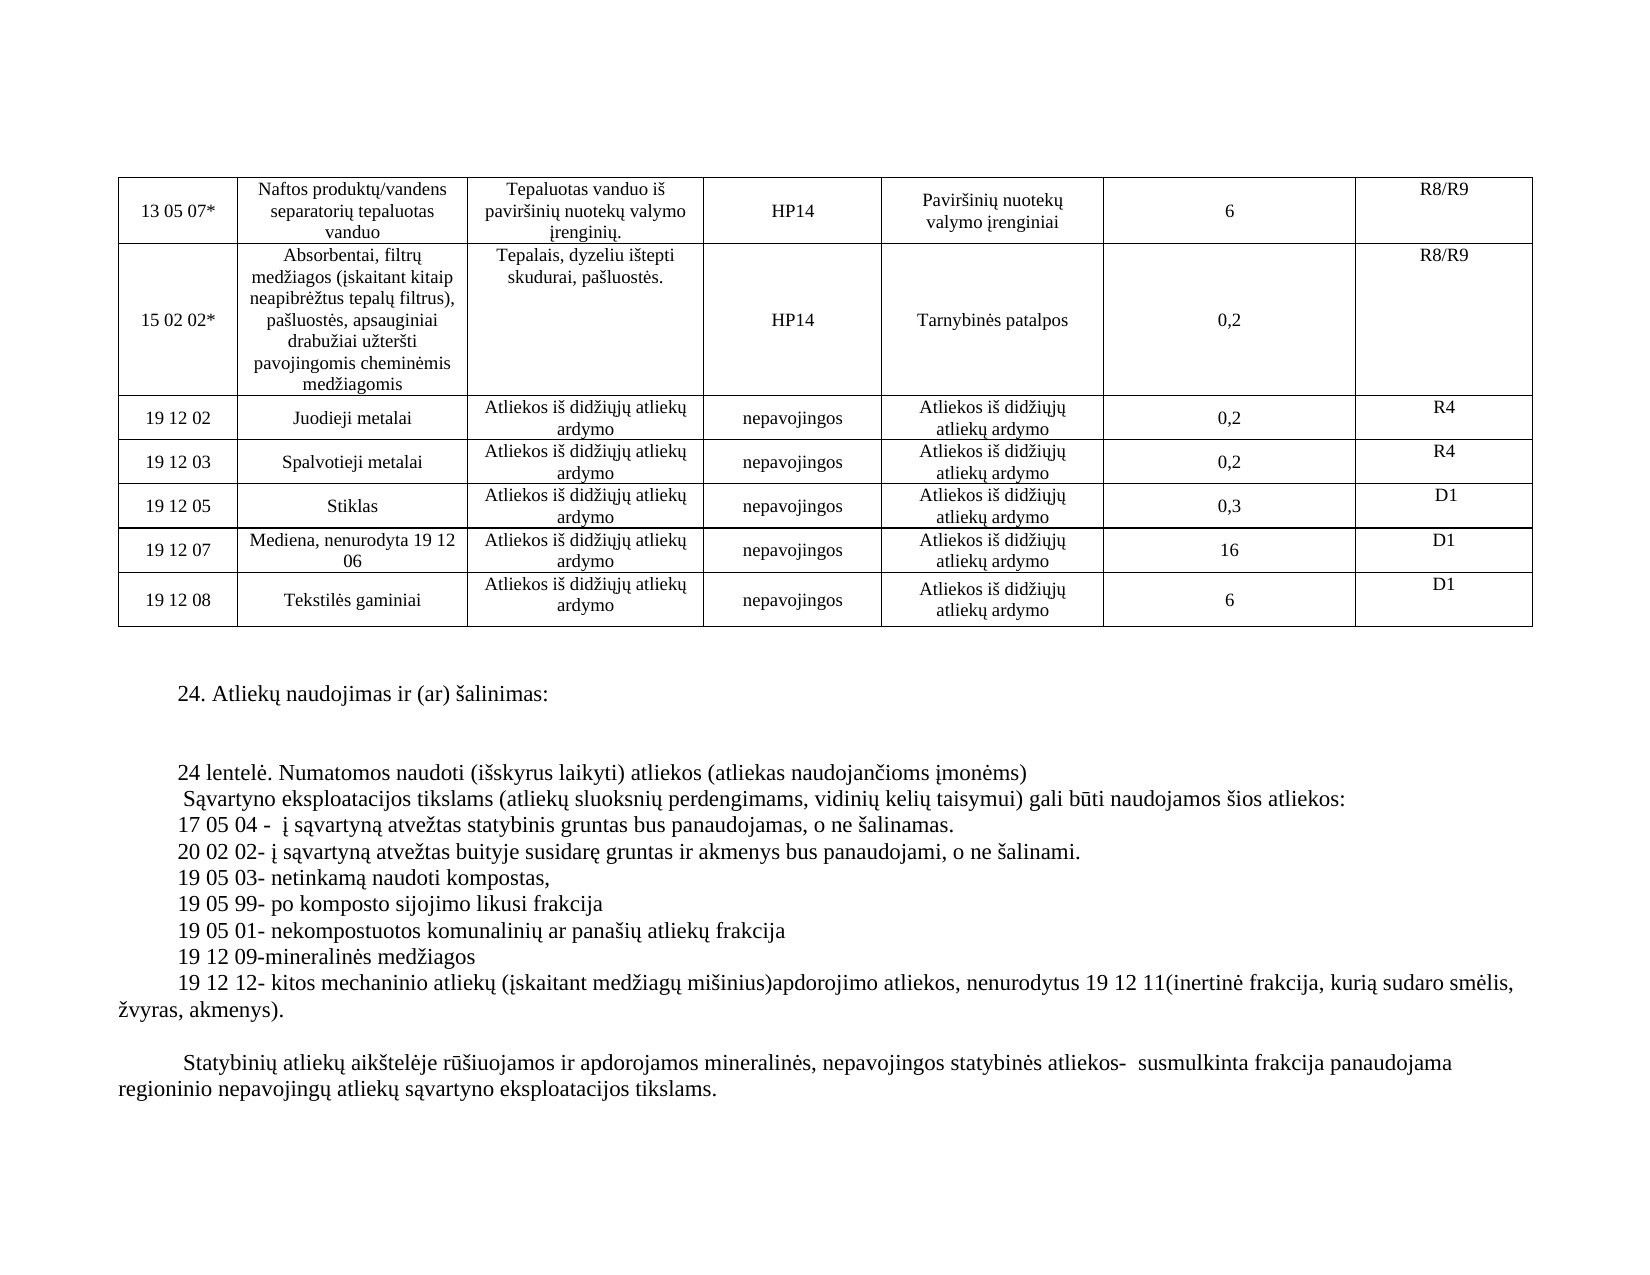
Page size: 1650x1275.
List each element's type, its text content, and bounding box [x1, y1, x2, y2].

table_cell Tarnybinės patalpos [882, 244, 1103, 395]
table_cell nepavojingos [704, 484, 881, 527]
text Sąvartyno eksploatacijos tikslams (atliekų sluoksnių perdengimams, vidinių kelių taisymui) gali būti naudojamos šios atliekos: [118, 785, 1532, 811]
table_cell Naftos produktų/vandens separatorių tepaluotas vanduo [238, 178, 467, 243]
table_cell HP14 [704, 178, 881, 243]
table_cell nepavojingos [704, 396, 881, 439]
table_cell 6 [1104, 573, 1355, 626]
table_cell R4 [1356, 396, 1532, 439]
table_cell 0,2 [1104, 440, 1355, 483]
table_cell Tepaluotas vanduo iš paviršinių nuotekų valymo įrenginių. [468, 178, 703, 243]
table_cell Atliekos iš didžiųjų atliekų ardymo [882, 484, 1103, 527]
table_cell 15 02 02* [119, 244, 237, 395]
table_cell R8/R9 [1356, 244, 1532, 395]
text 19 12 12- kitos mechaninio atliekų (įskaitant medžiagų mišinius)apdorojimo atliekos, nenurodytus 19 12 11(inertinė frakcija, kurią sudaro smėlis, žvyras, akmenys). [118, 969, 1532, 1022]
table_cell D1 [1356, 484, 1532, 527]
text 20 02 02- į sąvartyną atvežtas buityje susidarę gruntas ir akmenys bus panaudojami, o ne šalinami. [118, 838, 1532, 864]
table_cell 0,3 [1104, 484, 1355, 527]
table_cell nepavojingos [704, 573, 881, 626]
table_cell Atliekos iš didžiųjų atliekų ardymo [882, 440, 1103, 483]
table_cell Mediena, nenurodyta 19 12 06 [238, 529, 467, 572]
table_cell Juodieji metalai [238, 396, 467, 439]
text 24. Atliekų naudojimas ir (ar) šalinimas: [118, 679, 1532, 706]
table_cell Atliekos iš didžiųjų atliekų ardymo [882, 396, 1103, 439]
table_cell Atliekos iš didžiųjų atliekų ardymo [882, 529, 1103, 572]
table_cell R4 [1356, 440, 1532, 483]
table_cell Atliekos iš didžiųjų atliekų ardymo [468, 529, 703, 572]
table_cell 6 [1104, 178, 1355, 243]
table_cell Tekstilės gaminiai [238, 573, 467, 626]
table_cell Atliekos iš didžiųjų atliekų ardymo [468, 484, 703, 527]
table_cell 0,2 [1104, 396, 1355, 439]
table_cell 19 12 05 [119, 484, 237, 527]
text 19 12 09-mineralinės medžiagos [118, 943, 1532, 969]
table_cell 16 [1104, 529, 1355, 572]
table_cell 19 12 02 [119, 396, 237, 439]
table_cell D1 [1356, 573, 1532, 626]
table_cell 19 12 03 [119, 440, 237, 483]
table_cell D1 [1356, 529, 1532, 572]
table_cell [882, 178, 1103, 243]
table_cell 0,2 [1104, 244, 1355, 395]
table_cell Absorbentai, filtrų medžiagos (įskaitant kitaip neapibrėžtus tepalų filtrus), pašluostės, apsauginiai drabužiai užteršti pavojingomis cheminėmis medžiagomis [238, 244, 467, 395]
table_cell Tepalais, dyzeliu ištepti skudurai, pašluostės. [468, 244, 703, 395]
text 17 05 04 - į sąvartyną atvežtas statybinis gruntas bus panaudojamas, o ne šalinamas. [118, 811, 1532, 838]
table_cell Atliekos iš didžiųjų atliekų ardymo [468, 396, 703, 439]
text 19 05 99- po komposto sijojimo likusi frakcija [118, 890, 1532, 917]
table_cell nepavojingos [704, 529, 881, 572]
table_cell Stiklas [238, 484, 467, 527]
table_cell 13 05 07* [119, 178, 237, 243]
table_cell 19 12 08 [119, 573, 237, 626]
text Statybinių atliekų aikštelėje rūšiuojamos ir apdorojamos mineralinės, nepavojingos statybinės atliekos- susmulkinta frakcija panaudojama regioninio nepavojingų atliekų sąvartyno eksploatacijos tikslams. [118, 1048, 1532, 1101]
text 24 lentelė. Numatomos naudoti (išskyrus laikyti) atliekos (atliekas naudojančioms įmonėms) [118, 759, 1532, 785]
table_cell 19 12 07 [119, 529, 237, 572]
text 19 05 01- nekompostuotos komunalinių ar panašių atliekų frakcija [118, 917, 1532, 943]
table_cell nepavojingos [704, 440, 881, 483]
table_cell Atliekos iš didžiųjų atliekų ardymo [882, 573, 1103, 626]
table_cell Atliekos iš didžiųjų atliekų ardymo [468, 573, 703, 626]
table_cell Spalvotieji metalai [238, 440, 467, 483]
table_cell Atliekos iš didžiųjų atliekų ardymo [468, 440, 703, 483]
table_cell HP14 [704, 244, 881, 395]
text 19 05 03- netinkamą naudoti kompostas, [118, 864, 1532, 890]
table_cell R8/R9 [1356, 178, 1532, 243]
